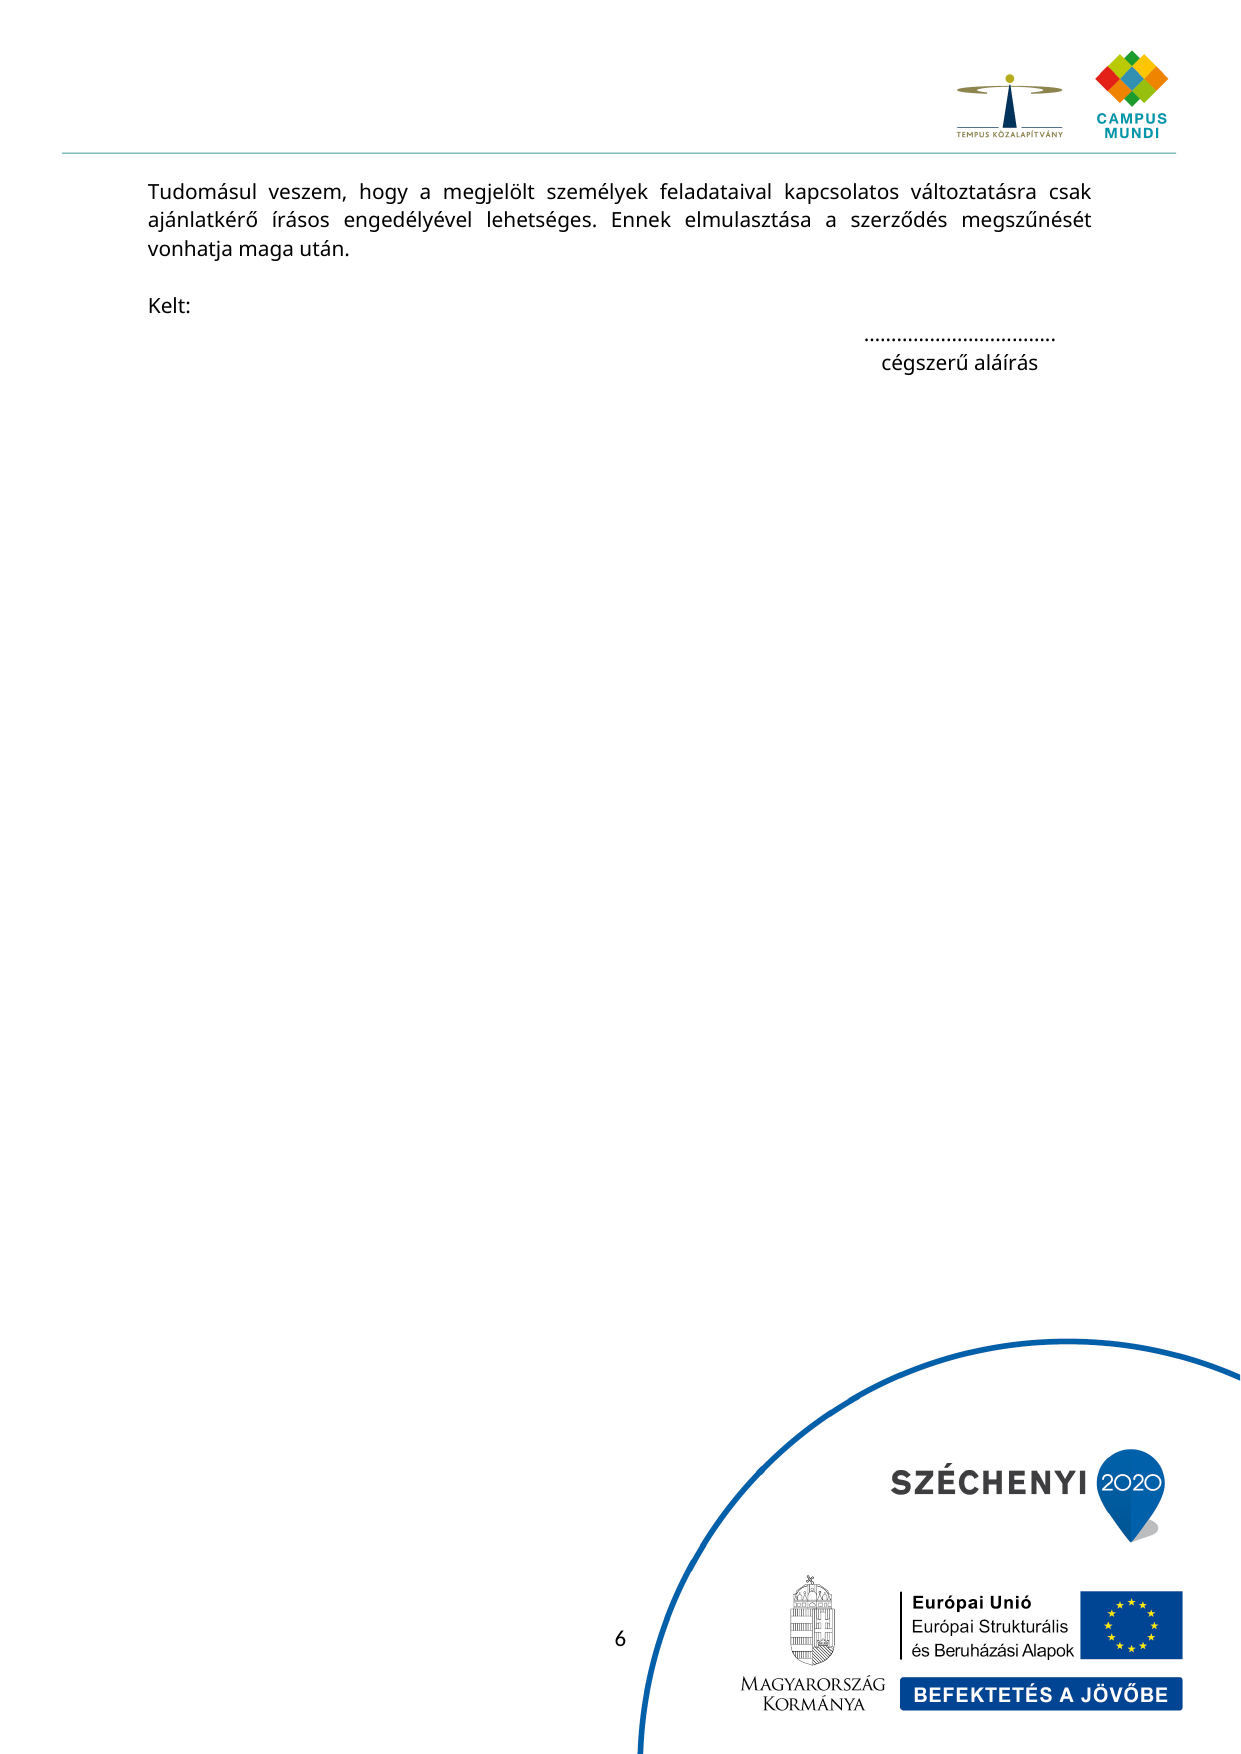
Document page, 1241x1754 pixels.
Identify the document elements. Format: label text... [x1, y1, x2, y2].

text Kelt: [148, 291, 1092, 319]
text cégszerű aláírás [827, 348, 1092, 376]
picture [0, 0, 1241, 1754]
text …………………………….. [827, 319, 1092, 348]
text Tudomásul veszem, hogy a megjelölt személyek feladataival kapcsolatos változtatásra csak ajánlatkérő írásos engedélyével lehetséges. Ennek elmulasztása a szerződés megszűnését vonhatja maga után. [148, 177, 1092, 262]
